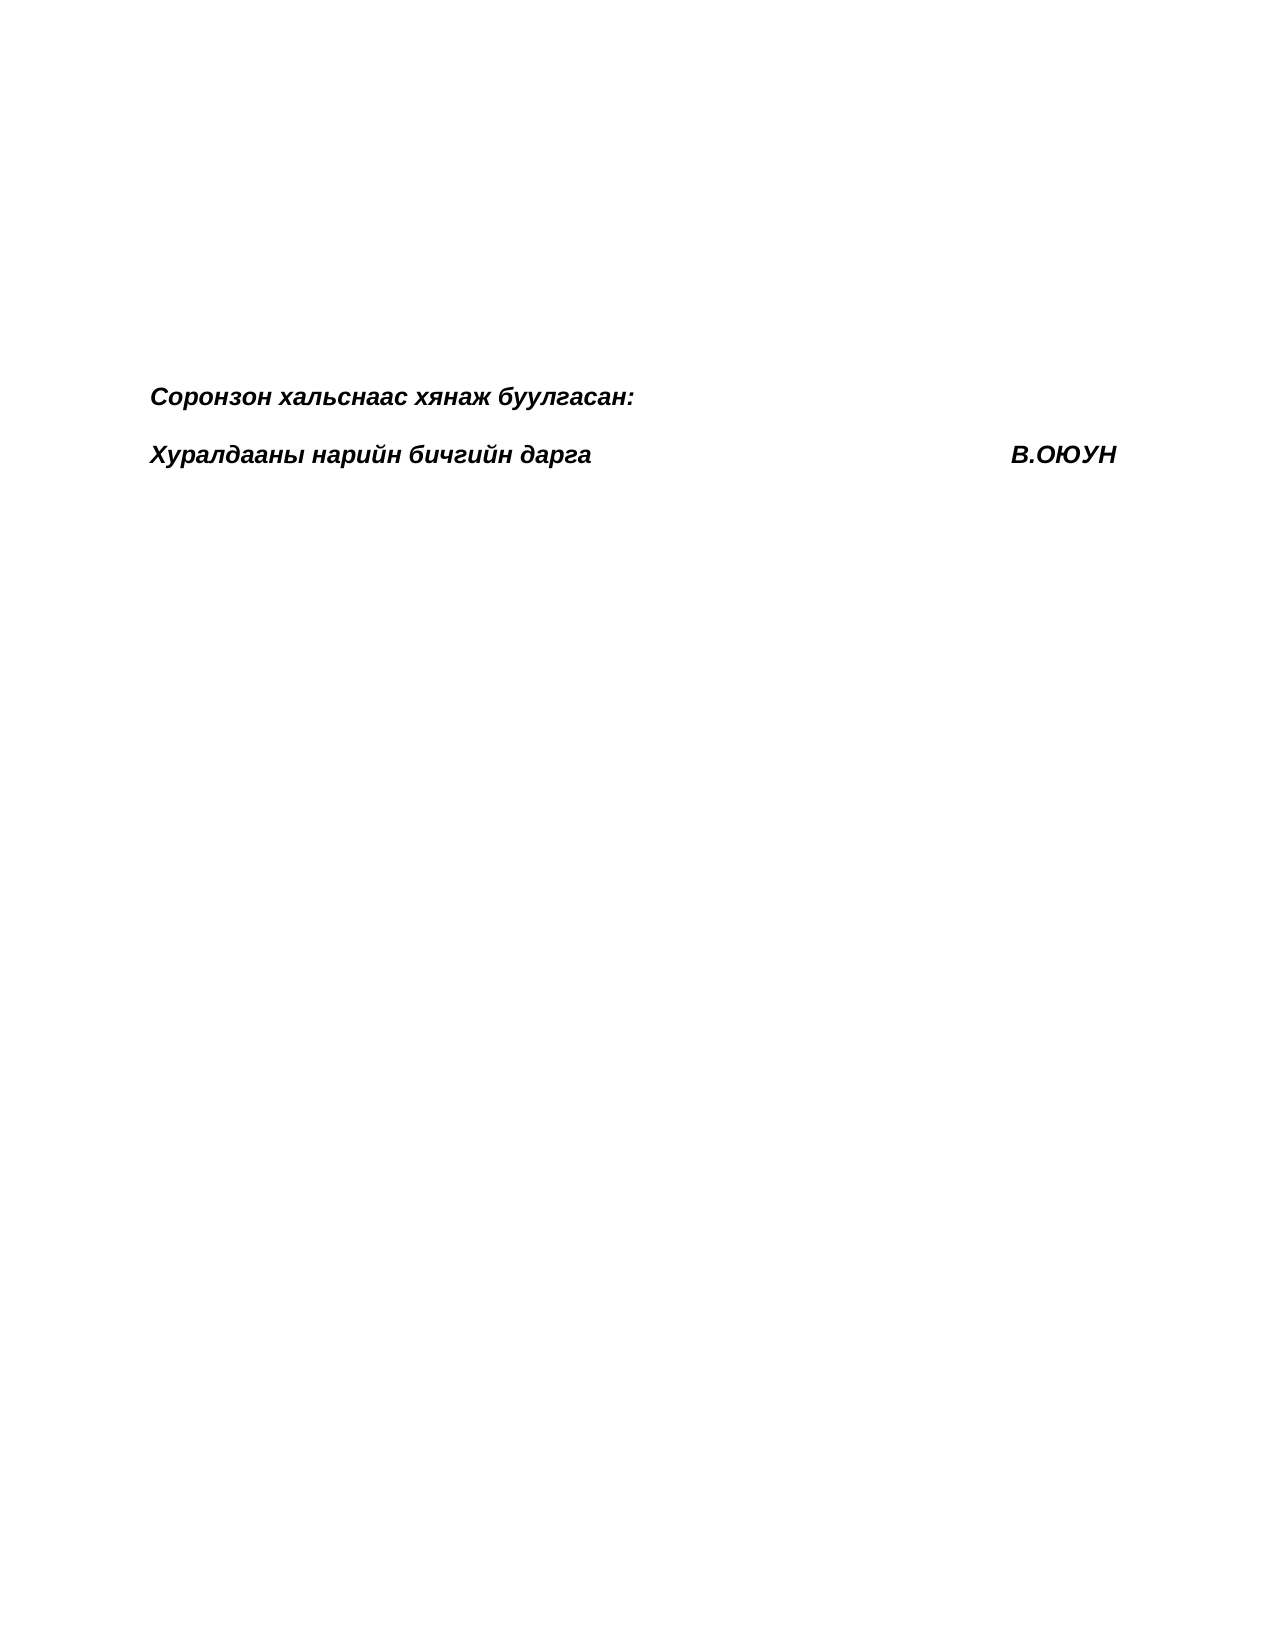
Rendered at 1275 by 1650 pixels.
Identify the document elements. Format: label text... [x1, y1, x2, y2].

text Хуралдааны нарийн бичгийн дарга В.ОЮУН [150, 439, 1125, 468]
text Соронзон хальснаас хянаж буулгасан: [150, 382, 1125, 410]
